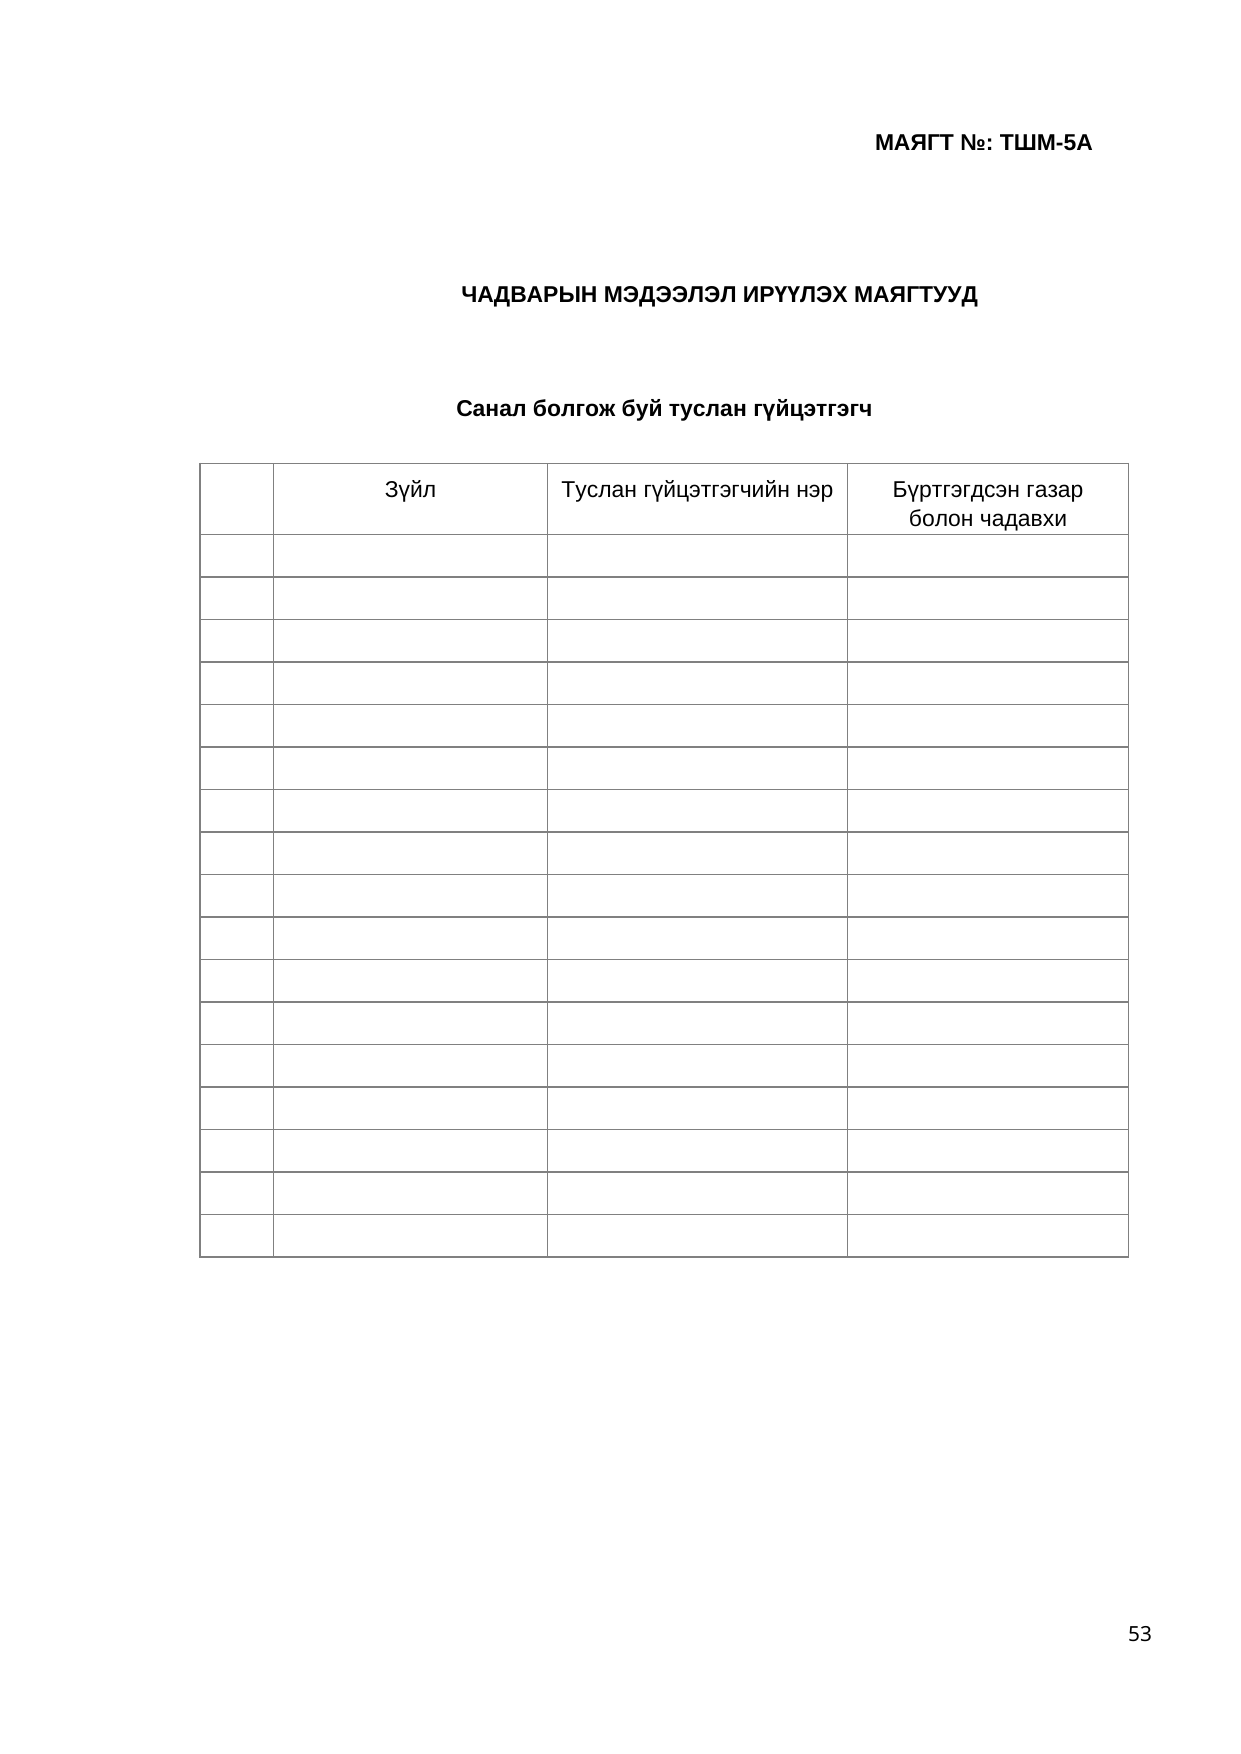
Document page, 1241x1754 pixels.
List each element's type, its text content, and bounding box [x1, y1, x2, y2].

table_cell [548, 918, 847, 958]
table_cell [848, 705, 1128, 746]
table_cell [274, 663, 547, 703]
text Санал болгож буй туслан гүйцэтгэгч [177, 395, 1152, 421]
table_cell [274, 578, 547, 618]
table_cell [848, 535, 1128, 576]
table_cell [848, 1130, 1128, 1171]
table_cell [848, 875, 1128, 916]
table_cell [274, 960, 547, 1001]
table_cell [201, 535, 273, 576]
table_cell [201, 1045, 273, 1086]
table_cell [274, 875, 547, 916]
table_cell [548, 1045, 847, 1086]
table_cell [201, 1215, 273, 1256]
table_cell [548, 1088, 847, 1128]
table_cell [548, 1003, 847, 1043]
table_cell [548, 663, 847, 703]
table_cell [548, 1173, 847, 1213]
table_header Бүртгэгдсэн газар болон чадавхи [848, 464, 1128, 533]
table_cell [848, 1045, 1128, 1086]
table_cell [201, 578, 273, 618]
table_cell [274, 1130, 547, 1171]
table_cell [201, 1003, 273, 1043]
table_cell [201, 960, 273, 1001]
table_cell [201, 875, 273, 916]
table_cell [548, 875, 847, 916]
table_cell [274, 1215, 547, 1256]
table_cell [201, 918, 273, 958]
table_cell [548, 1215, 847, 1256]
table_cell [848, 918, 1128, 958]
table_cell [274, 705, 547, 746]
text МАЯГТ №: ТШМ-5А [177, 130, 1093, 155]
table_cell [201, 1130, 273, 1171]
table_cell [201, 748, 273, 788]
table_cell [201, 833, 273, 873]
table_cell [548, 1130, 847, 1171]
table_header [201, 464, 273, 533]
table_cell [848, 663, 1128, 703]
table_cell [274, 918, 547, 958]
text ЧАДВАРЫН МЭДЭЭЛЭЛ ИРҮҮЛЭХ МАЯГТУУД [251, 281, 1093, 308]
table_cell [201, 705, 273, 746]
table_cell [848, 578, 1128, 618]
table_cell [201, 620, 273, 661]
table_cell [548, 960, 847, 1001]
table_cell [201, 790, 273, 831]
table_cell [848, 1173, 1128, 1213]
table_cell [848, 790, 1128, 831]
table_cell [274, 748, 547, 788]
table_cell [274, 833, 547, 873]
table_cell [548, 620, 847, 661]
table_cell [274, 1003, 547, 1043]
table_cell [848, 1215, 1128, 1256]
table_cell [274, 790, 547, 831]
table_cell [548, 535, 847, 576]
table_cell [274, 1045, 547, 1086]
table_cell [274, 620, 547, 661]
table_cell [848, 1088, 1128, 1128]
table_cell [848, 748, 1128, 788]
table_cell [201, 1088, 273, 1128]
table_cell [848, 1003, 1128, 1043]
table_cell [548, 578, 847, 618]
table_cell [548, 833, 847, 873]
table_cell [848, 620, 1128, 661]
table_cell [848, 960, 1128, 1001]
table_header Туслан гүйцэтгэгчийн нэр [548, 464, 847, 533]
table_cell [848, 833, 1128, 873]
table_cell [201, 663, 273, 703]
table_header Зүйл [274, 464, 547, 533]
table_cell [274, 1088, 547, 1128]
table_cell [274, 535, 547, 576]
table_cell [274, 1173, 547, 1213]
table_cell [548, 705, 847, 746]
table_cell [548, 790, 847, 831]
table_cell [201, 1173, 273, 1213]
table_cell [548, 748, 847, 788]
